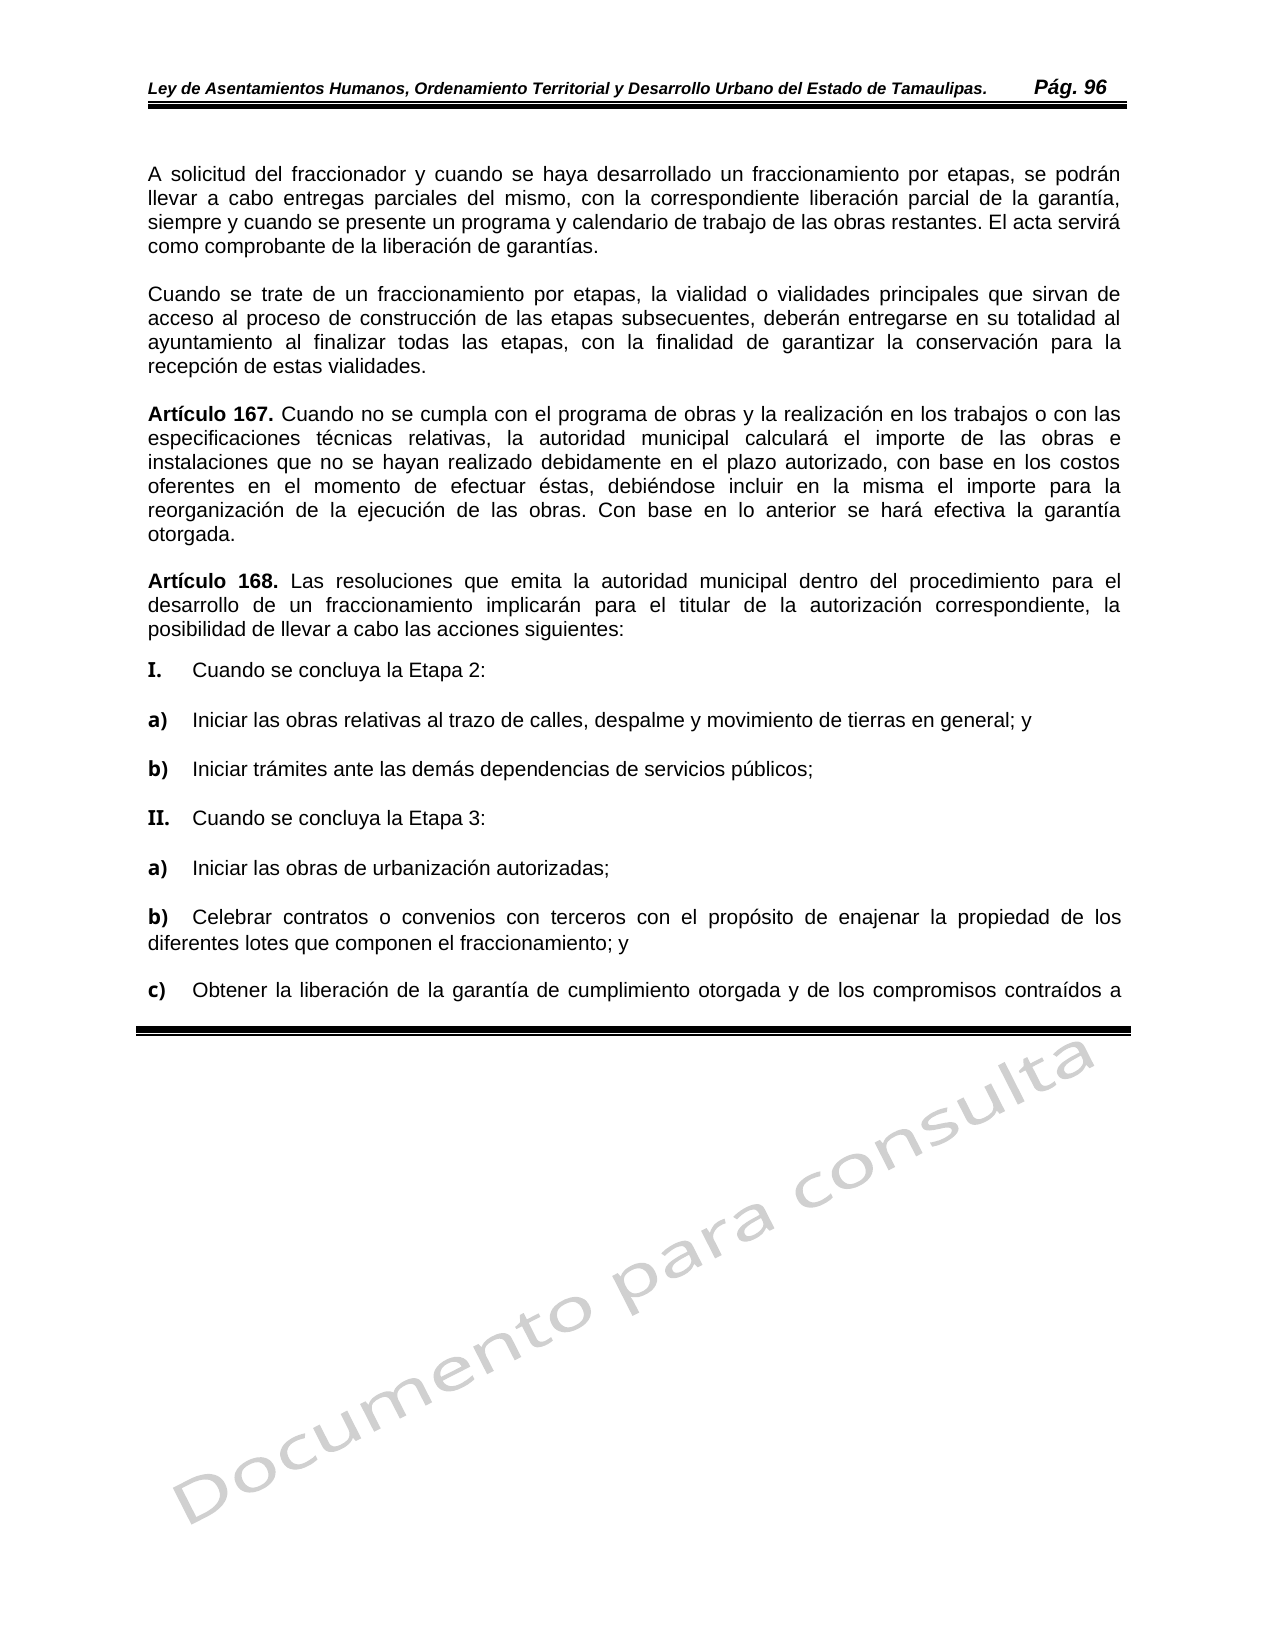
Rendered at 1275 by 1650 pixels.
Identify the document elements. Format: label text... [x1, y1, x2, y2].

text Cuando se trate de un fraccionamiento por etapas, la vialidad o vialidades principales que sirvan de acceso al proceso de construcción de las etapas subsecuentes, deberán entregarse en su totalidad al ayuntamiento al finalizar todas las etapas, con la finalidad de garantizar la conservación para la recepción de estas vialidades. [148, 282, 1122, 378]
list Obtener la liberación de la garantía de cumplimiento otorgada y de los compromisos contraídos a cargo; en todo caso, subsistirá por tres años la garantía necesaria contra vicios ocultos de pavimento, guarniciones, banquetas, energía eléctrica, alumbrado público, agua potable, alcantarillado, y drenaje pluvial, áreas verdes y demás obras especiales solicitadas. [148, 975, 1123, 1004]
text Artículo 167. Cuando no se cumpla con el programa de obras y la realización en los trabajos o con las especificaciones técnicas relativas, la autoridad municipal calculará el importe de las obras e instalaciones que no se hayan realizado debidamente en el plazo autorizado, con base en los costos oferentes en el momento de efectuar éstas, debiéndose incluir en la misma el importe para la reorganización de la ejecución de las obras. Con base en lo anterior se hará efectiva la garantía otorgada. [148, 402, 1122, 545]
list Cuando se concluya la Etapa 2: [148, 656, 1122, 684]
list Iniciar las obras relativas al trazo de calles, despalme y movimiento de tierras en general; y [148, 705, 1123, 733]
text A solicitud del fraccionador y cuando se haya desarrollado un fraccionamiento por etapas, se podrán llevar a cabo entregas parciales del mismo, con la correspondiente liberación parcial de la garantía, siempre y cuando se presente un programa y calendario de trabajo de las obras restantes. El acta servirá como comprobante de la liberación de garantías. [148, 162, 1122, 258]
list Iniciar las obras de urbanización autorizadas; [148, 853, 1123, 881]
list Cuando se concluya la Etapa 3: [148, 803, 1123, 832]
list Celebrar contratos o convenios con terceros con el propósito de enajenar la propiedad de los diferentes lotes que componen el fraccionamiento; y [148, 902, 1123, 954]
list Iniciar trámites ante las demás dependencias de servicios públicos; [148, 754, 1123, 783]
text Artículo 168. Las resoluciones que emita la autoridad municipal dentro del procedimiento para el desarrollo de un fraccionamiento implicarán para el titular de la autorización correspondiente, la posibilidad de llevar a cabo las acciones siguientes: [148, 569, 1122, 641]
